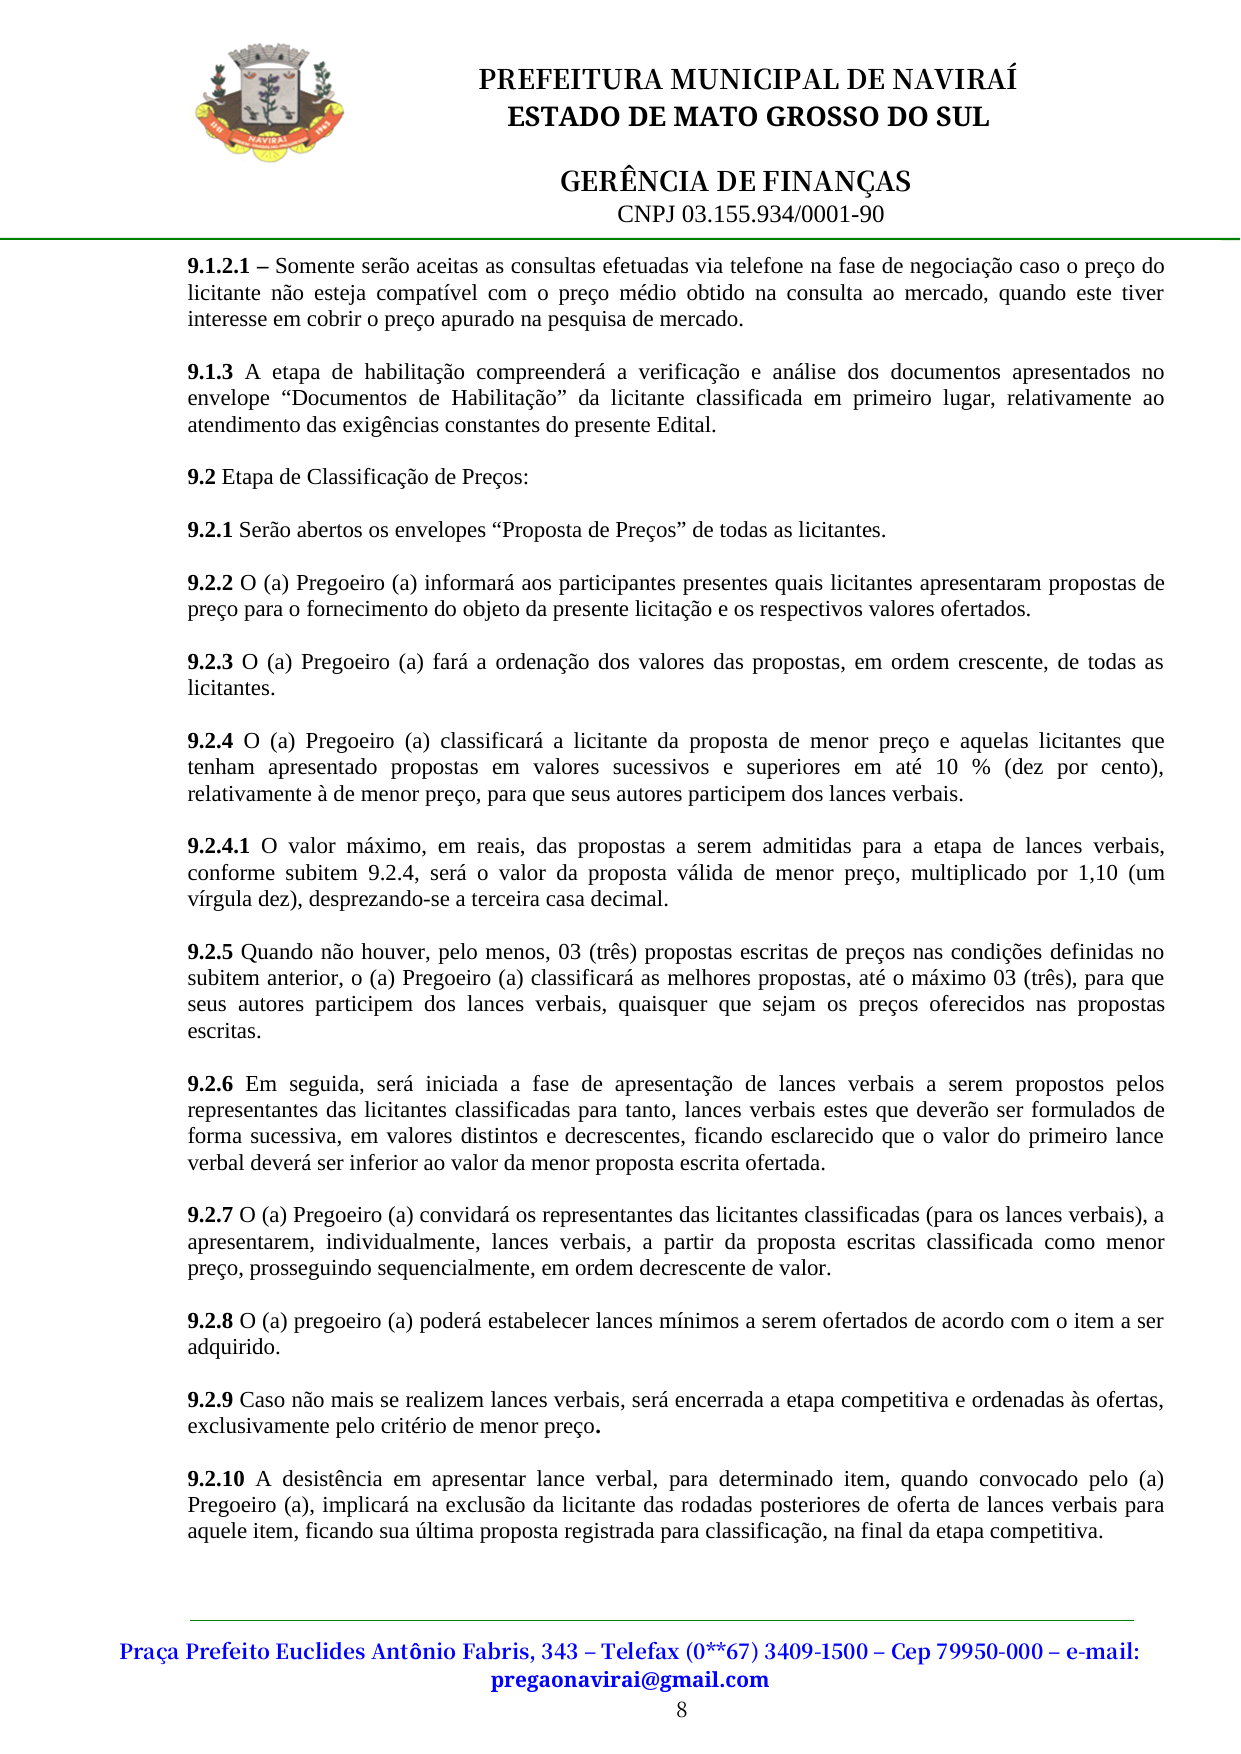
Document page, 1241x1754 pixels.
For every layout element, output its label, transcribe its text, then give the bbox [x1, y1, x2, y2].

text 9.2 Etapa de Classificação de Preços: [187, 463, 1166, 490]
text 9.2.4 O (a) Pregoeiro (a) classificará a licitante da proposta de menor preço e aquelas licitantes que tenham apresentado propostas em valores sucessivos e superiores em até 10 % (dez por cento), relativamente à de menor preço, para que seus autores participem dos lances verbais. [187, 727, 1166, 806]
text 9.2.9 Caso não mais se realizem lances verbais, será encerrada a etapa competitiva e ordenadas às ofertas, exclusivamente pelo critério de menor preço. [187, 1386, 1166, 1438]
text 9.2.4.1 O valor máximo, em reais, das propostas a serem admitidas para a etapa de lances verbais, conforme subitem 9.2.4, será o valor da proposta válida de menor preço, multiplicado por 1,10 (um vírgula dez), desprezando-se a terceira casa decimal. [187, 832, 1166, 911]
text 9.2.10 A desistência em apresentar lance verbal, para determinado item, quando convocado pelo (a) Pregoeiro (a), implicará na exclusão da licitante das rodadas posteriores de oferta de lances verbais para aquele item, ficando sua última proposta registrada para classificação, na final da etapa competitiva. [187, 1465, 1166, 1544]
text 9.2.8 O (a) pregoeiro (a) poderá estabelecer lances mínimos a serem ofertados de acordo com o item a ser adquirido. [187, 1307, 1166, 1359]
text 9.1.3 A etapa de habilitação compreenderá a verificação e análise dos documentos apresentados no envelope “Documentos de Habilitação” da licitante classificada em primeiro lugar, relativamente ao atendimento das exigências constantes do presente Edital. [187, 358, 1166, 437]
text 9.2.6 Em seguida, será iniciada a fase de apresentação de lances verbais a serem propostos pelos representantes das licitantes classificadas para tanto, lances verbais estes que deverão ser formulados de forma sucessiva, em valores distintos e decrescentes, ficando esclarecido que o valor do primeiro lance verbal deverá ser inferior ao valor da menor proposta escrita ofertada. [187, 1069, 1166, 1175]
text 9.2.1 Serão abertos os envelopes “Proposta de Preços” de todas as licitantes. [187, 516, 1166, 542]
text 9.2.3 O (a) Pregoeiro (a) fará a ordenação dos valores das propostas, em ordem crescente, de todas as licitantes. [187, 648, 1166, 701]
text 9.2.7 O (a) Pregoeiro (a) convidará os representantes das licitantes classificadas (para os lances verbais), a apresentarem, individualmente, lances verbais, a partir da proposta escritas classificada como menor preço, prosseguindo sequencialmente, em ordem decrescente de valor. [187, 1201, 1166, 1280]
text 9.2.5 Quando não houver, pelo menos, 03 (três) propostas escritas de preços nas condições definidas no subitem anterior, o (a) Pregoeiro (a) classificará as melhores propostas, até o máximo 03 (três), para que seus autores participem dos lances verbais, quaisquer que sejam os preços oferecidos nas propostas escritas. [187, 938, 1166, 1043]
text 9.2.2 O (a) Pregoeiro (a) informará aos participantes presentes quais licitantes apresentaram propostas de preço para o fornecimento do objeto da presente licitação e os respectivos valores ofertados. [187, 569, 1166, 622]
text 9.1.2.1 – Somente serão aceitas as consultas efetuadas via telefone na fase de negociação caso o preço do licitante não esteja compatível com o preço médio obtido na consulta ao mercado, quando este tiver interesse em cobrir o preço apurado na pesquisa de mercado. [187, 253, 1166, 332]
